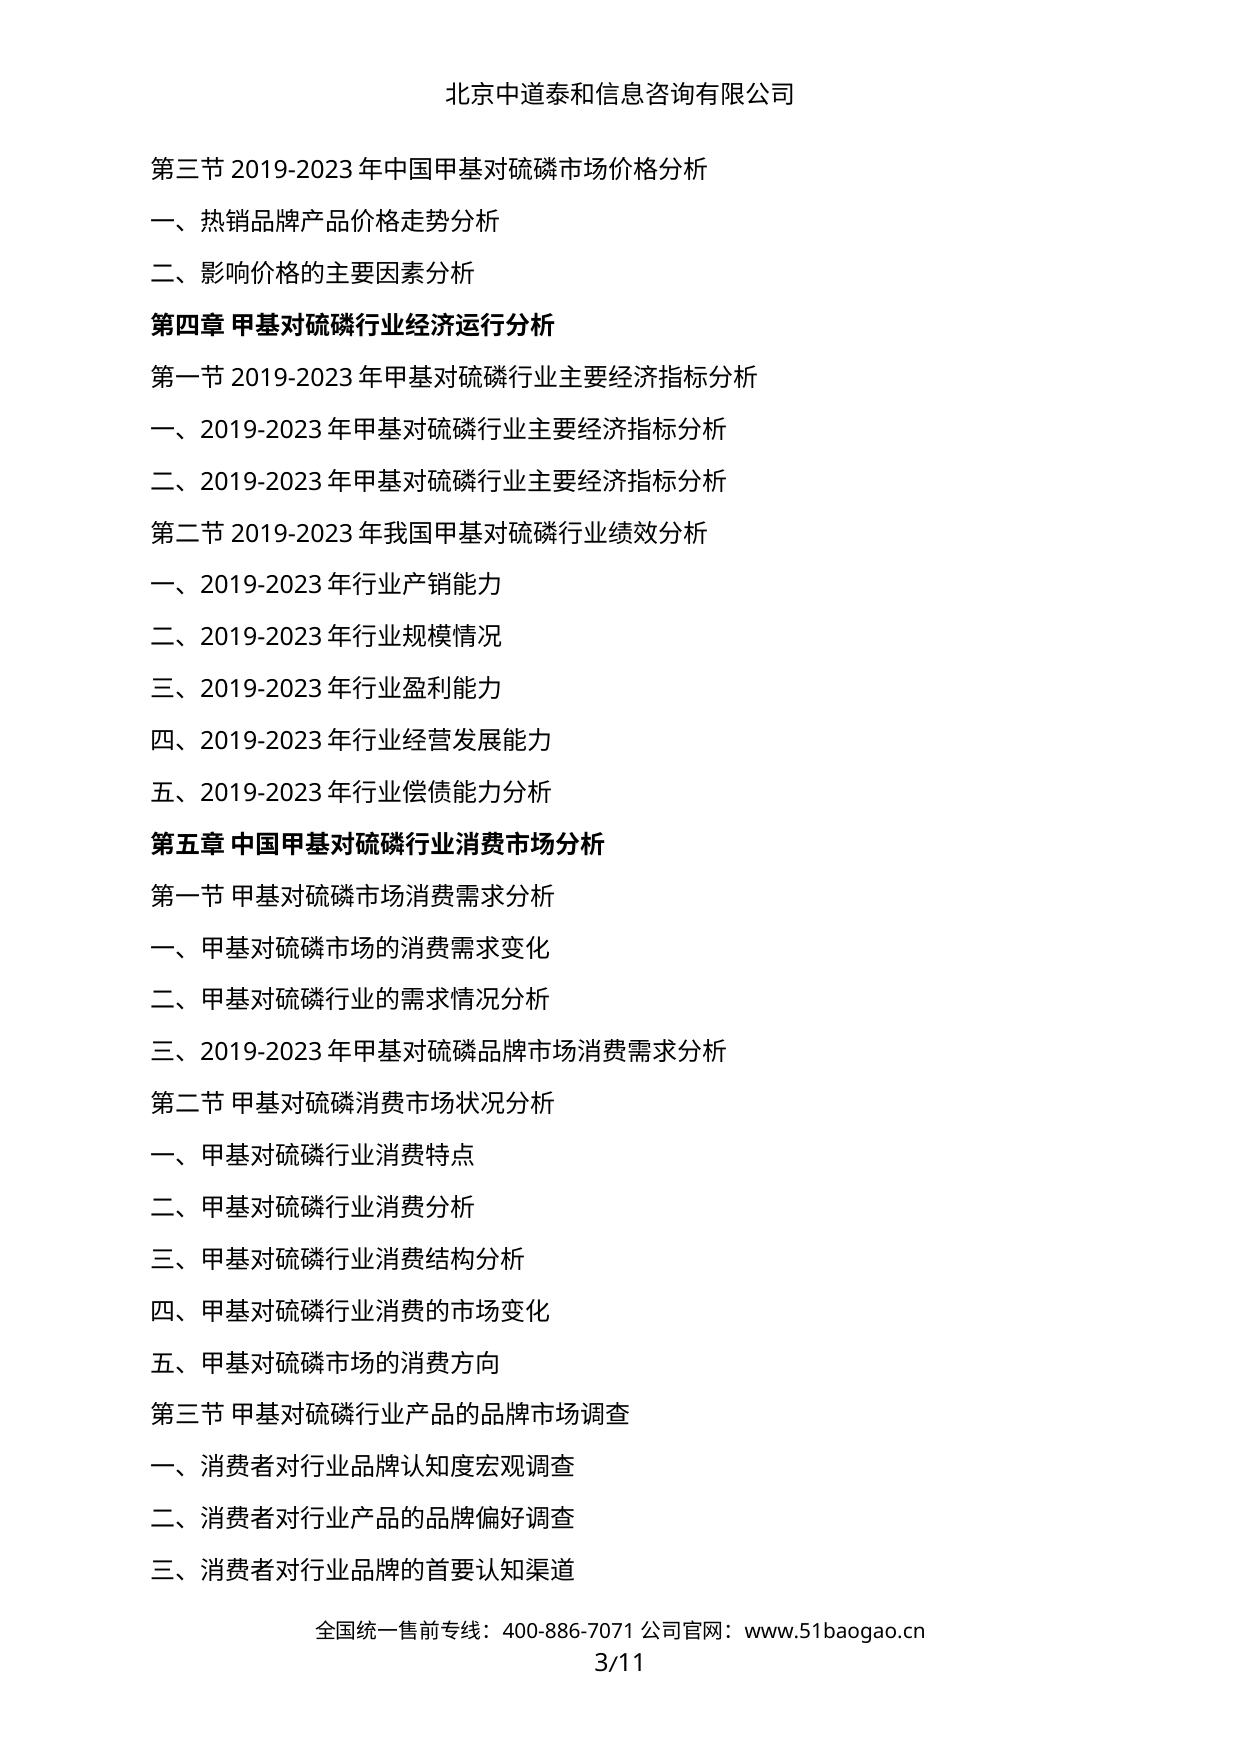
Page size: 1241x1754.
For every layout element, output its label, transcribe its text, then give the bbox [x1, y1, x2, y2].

text 四、甲基对硫磷行业消费的市场变化 [150, 1291, 1090, 1327]
text 二、消费者对行业产品的品牌偏好调查 [150, 1499, 1090, 1535]
text 第三节 2019-2023年中国甲基对硫磷市场价格分析 [150, 150, 1090, 186]
text 第一节 甲基对硫磷市场消费需求分析 [150, 876, 1090, 912]
text 二、甲基对硫磷行业的需求情况分析 [150, 980, 1090, 1016]
text 第二节 甲基对硫磷消费市场状况分析 [150, 1084, 1090, 1120]
text 第四章 甲基对硫磷行业经济运行分析 [150, 306, 1090, 342]
text 一、甲基对硫磷市场的消费需求变化 [150, 928, 1090, 964]
text 第二节 2019-2023年我国甲基对硫磷行业绩效分析 [150, 513, 1090, 549]
text 三、2019-2023年甲基对硫磷品牌市场消费需求分析 [150, 1032, 1090, 1068]
text 四、2019-2023年行业经营发展能力 [150, 721, 1090, 757]
text 二、影响价格的主要因素分析 [150, 254, 1090, 290]
text 一、热销品牌产品价格走势分析 [150, 202, 1090, 238]
text 一、消费者对行业品牌认知度宏观调查 [150, 1447, 1090, 1483]
text 三、消费者对行业品牌的首要认知渠道 [150, 1551, 1090, 1587]
text 五、2019-2023年行业偿债能力分析 [150, 772, 1090, 809]
text 第五章 中国甲基对硫磷行业消费市场分析 [150, 824, 1090, 861]
text 第一节 2019-2023年甲基对硫磷行业主要经济指标分析 [150, 357, 1090, 394]
text 三、甲基对硫磷行业消费结构分析 [150, 1239, 1090, 1276]
text 五、甲基对硫磷市场的消费方向 [150, 1343, 1090, 1379]
text 三、2019-2023年行业盈利能力 [150, 669, 1090, 705]
text 第三节 甲基对硫磷行业产品的品牌市场调查 [150, 1395, 1090, 1431]
text 二、2019-2023年行业规模情况 [150, 617, 1090, 653]
text 一、甲基对硫磷行业消费特点 [150, 1136, 1090, 1172]
text 二、甲基对硫磷行业消费分析 [150, 1187, 1090, 1224]
text 二、2019-2023年甲基对硫磷行业主要经济指标分析 [150, 461, 1090, 497]
text 一、2019-2023年甲基对硫磷行业主要经济指标分析 [150, 409, 1090, 446]
text 一、2019-2023年行业产销能力 [150, 565, 1090, 601]
